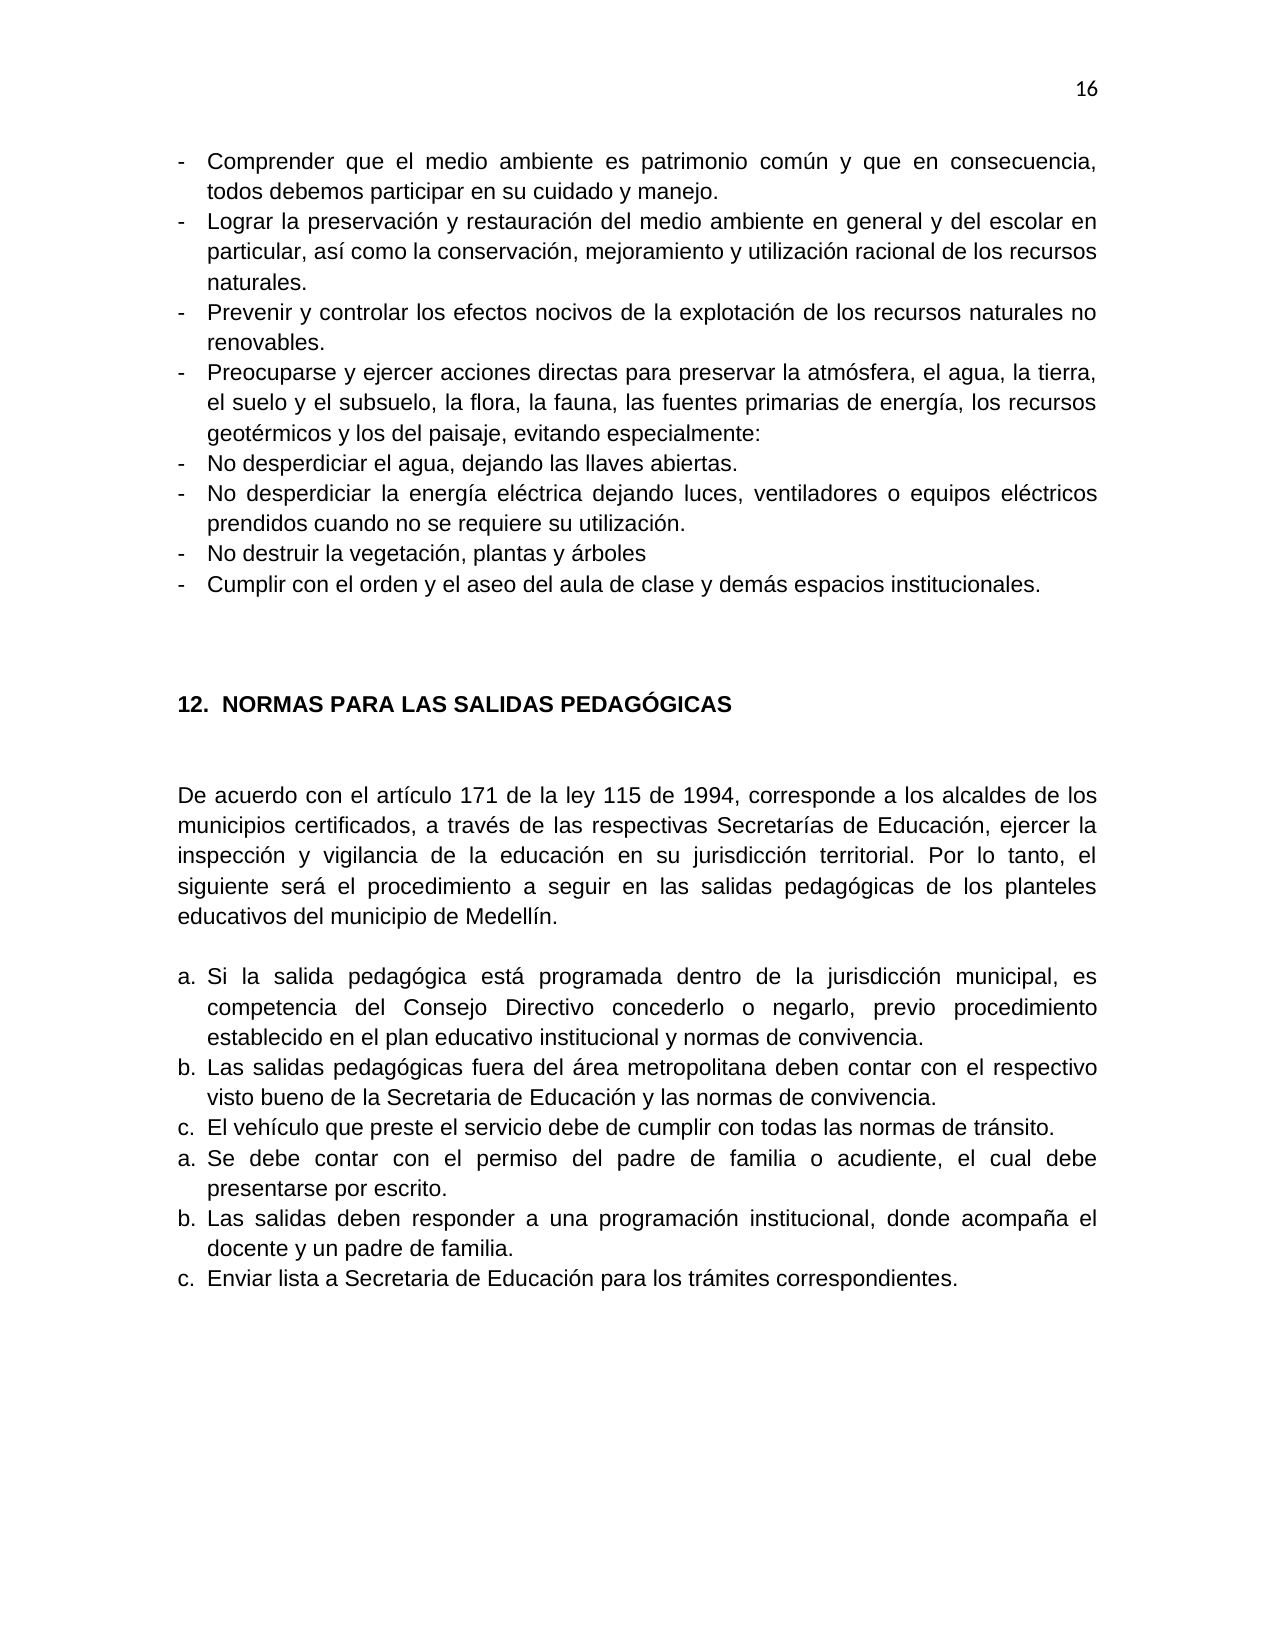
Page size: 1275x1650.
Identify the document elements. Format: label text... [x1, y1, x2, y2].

text - Comprender que el medio ambiente es patrimonio común y que en consecuencia, todos debemos participar en su cuidado y manejo. [177, 148, 1098, 204]
text c. Enviar lista a Secretaria de Educación para los trámites correspondientes. [177, 1265, 1098, 1292]
text a. Si la salida pedagógica está programada dentro de la jurisdicción municipal, es competencia del Consejo Directivo concederlo o negarlo, previo procedimiento establecido en el plan educativo institucional y normas de convivencia. [177, 963, 1098, 1050]
text b. Las salidas deben responder a una programación institucional, donde acompaña el docente y un padre de familia. [177, 1205, 1098, 1261]
text b. Las salidas pedagógicas fuera del área metropolitana deben contar con el respectivo visto bueno de la Secretaria de Educación y las normas de convivencia. [177, 1054, 1098, 1110]
text - No destruir la vegetación, plantas y árboles [177, 540, 1098, 567]
text De acuerdo con el artículo 171 de la ley 115 de 1994, corresponde a los alcaldes de los municipios certificados, a través de las respectivas Secretarías de Educación, ejercer la inspección y vigilancia de la educación en su jurisdicción territorial. Por lo tanto, el siguiente será el procedimiento a seguir en las salidas pedagógicas de los planteles educativos del municipio de Medellín. [177, 782, 1098, 929]
text - No desperdiciar el agua, dejando las llaves abiertas. [177, 450, 1098, 476]
text - No desperdiciar la energía eléctrica dejando luces, ventiladores o equipos eléctricos prendidos cuando no se requiere su utilización. [177, 480, 1098, 536]
text - Lograr la preservación y restauración del medio ambiente en general y del escolar en particular, así como la conservación, mejoramiento y utilización racional de los recursos naturales. [177, 208, 1098, 295]
text - Preocuparse y ejercer acciones directas para preservar la atmósfera, el agua, la tierra, el suelo y el subsuelo, la flora, la fauna, las fuentes primarias de energía, los recursos geotérmicos y los del paisaje, evitando especialmente: [177, 359, 1098, 446]
text 12. NORMAS PARA LAS SALIDAS PEDAGÓGICAS [177, 691, 1098, 718]
text - Prevenir y controlar los efectos nocivos de la explotación de los recursos naturales no renovables. [177, 299, 1098, 355]
text c. El vehículo que preste el servicio debe de cumplir con todas las normas de tránsito. [177, 1114, 1098, 1141]
text - Cumplir con el orden y el aseo del aula de clase y demás espacios institucionales. [177, 571, 1098, 597]
text a. Se debe contar con el permiso del padre de familia o acudiente, el cual debe presentarse por escrito. [177, 1144, 1098, 1201]
